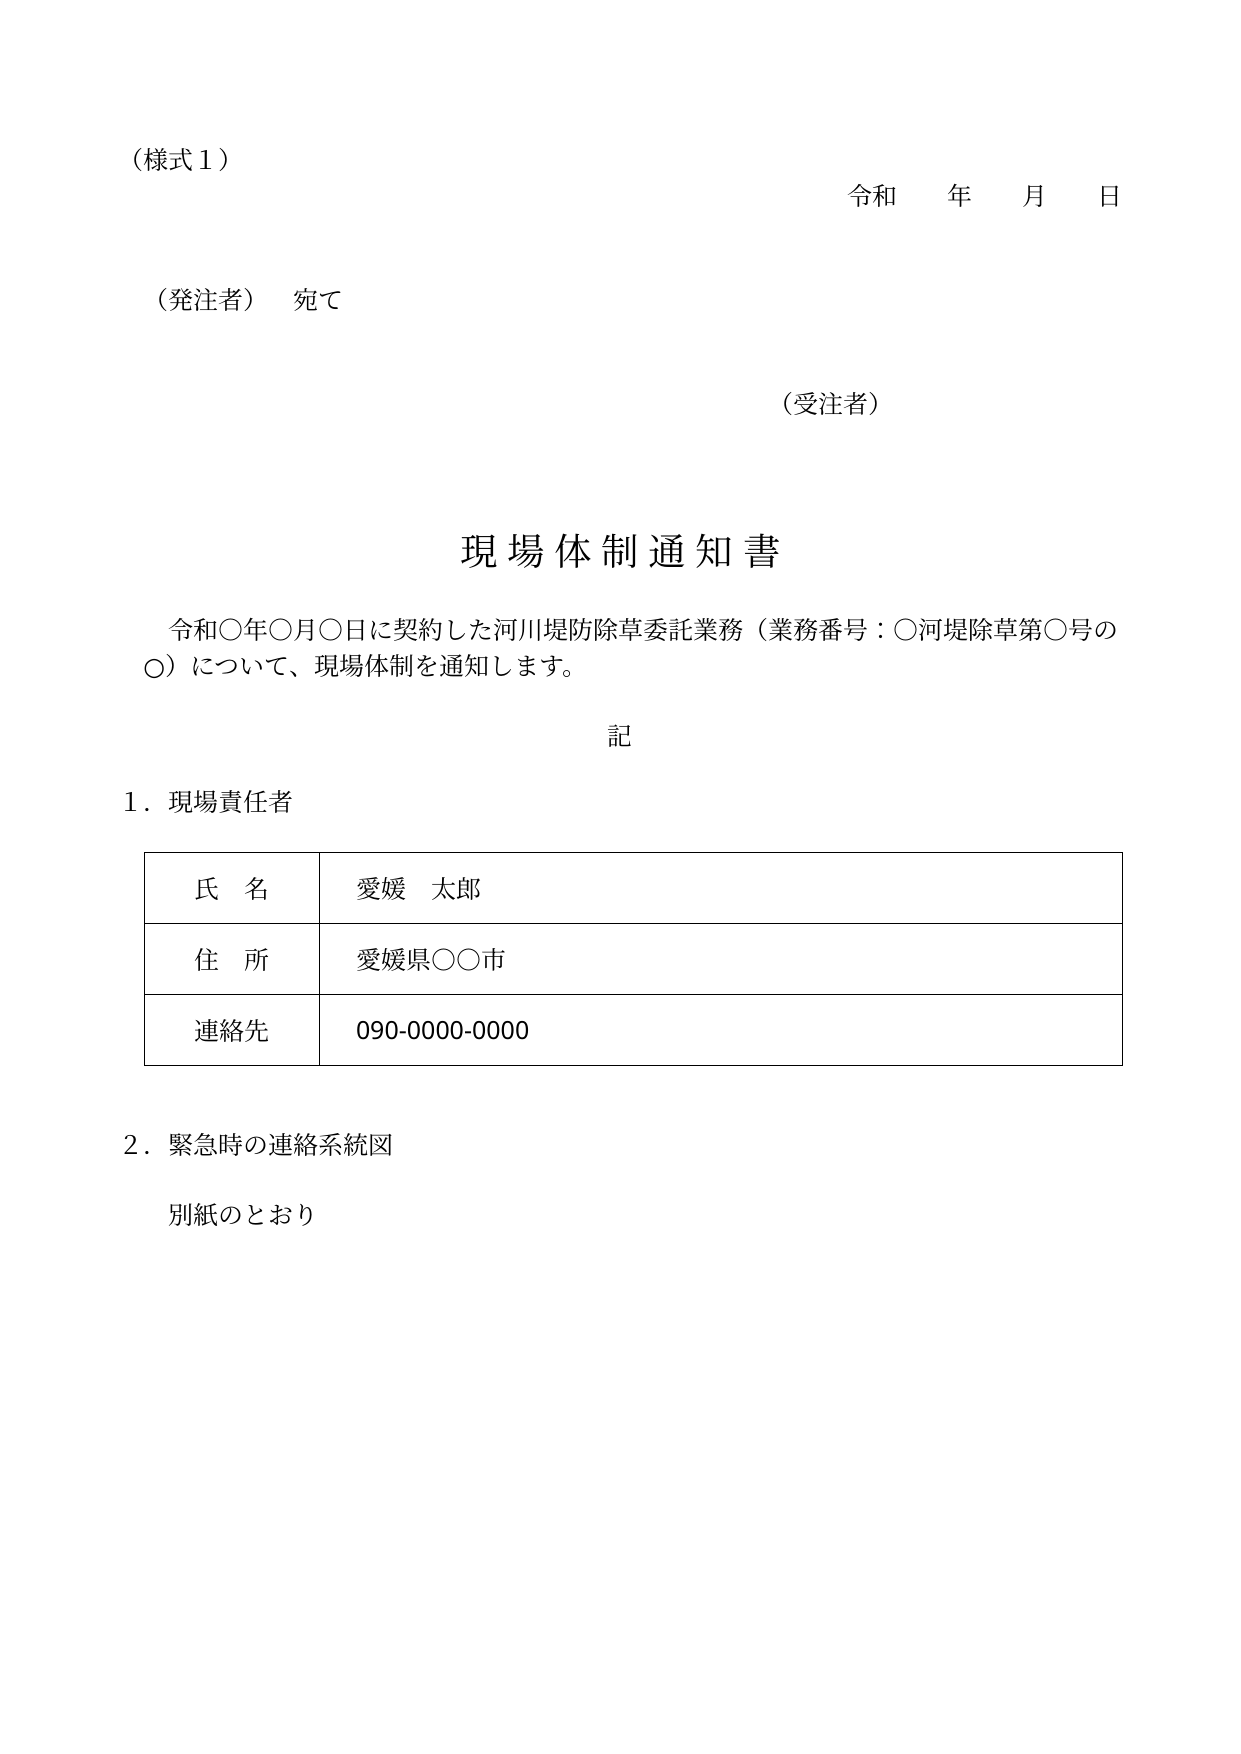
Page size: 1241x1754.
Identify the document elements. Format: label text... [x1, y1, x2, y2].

text （発注者） 宛て [118, 280, 1122, 316]
table_header 氏 名 [145, 853, 319, 923]
text 現 場 体 制 通 知 書 [118, 523, 1122, 576]
text （受注者） [118, 384, 1122, 420]
text 令和 年 月 日 [118, 176, 1122, 212]
text ２．緊急時の連絡系統図 [118, 1125, 1122, 1161]
table_cell 愛媛県○○市 [320, 924, 1122, 994]
subtitle 記 [118, 717, 1122, 752]
table_cell 住 所 [145, 924, 319, 994]
table_cell 090-0000-0000 [320, 995, 1122, 1065]
text （様式１） [118, 140, 1122, 176]
text ○）について、現場体制を通知します。 [118, 646, 1122, 682]
text １．現場責任者 [118, 782, 1122, 818]
text 令和○年○月○日に契約した河川堤防除草委託業務（業務番号：○河堤除草第○号の [118, 611, 1122, 646]
table_cell 連絡先 [145, 995, 319, 1065]
text 別紙のとおり [118, 1195, 1122, 1231]
table_header 愛媛 太郎 [320, 853, 1122, 923]
